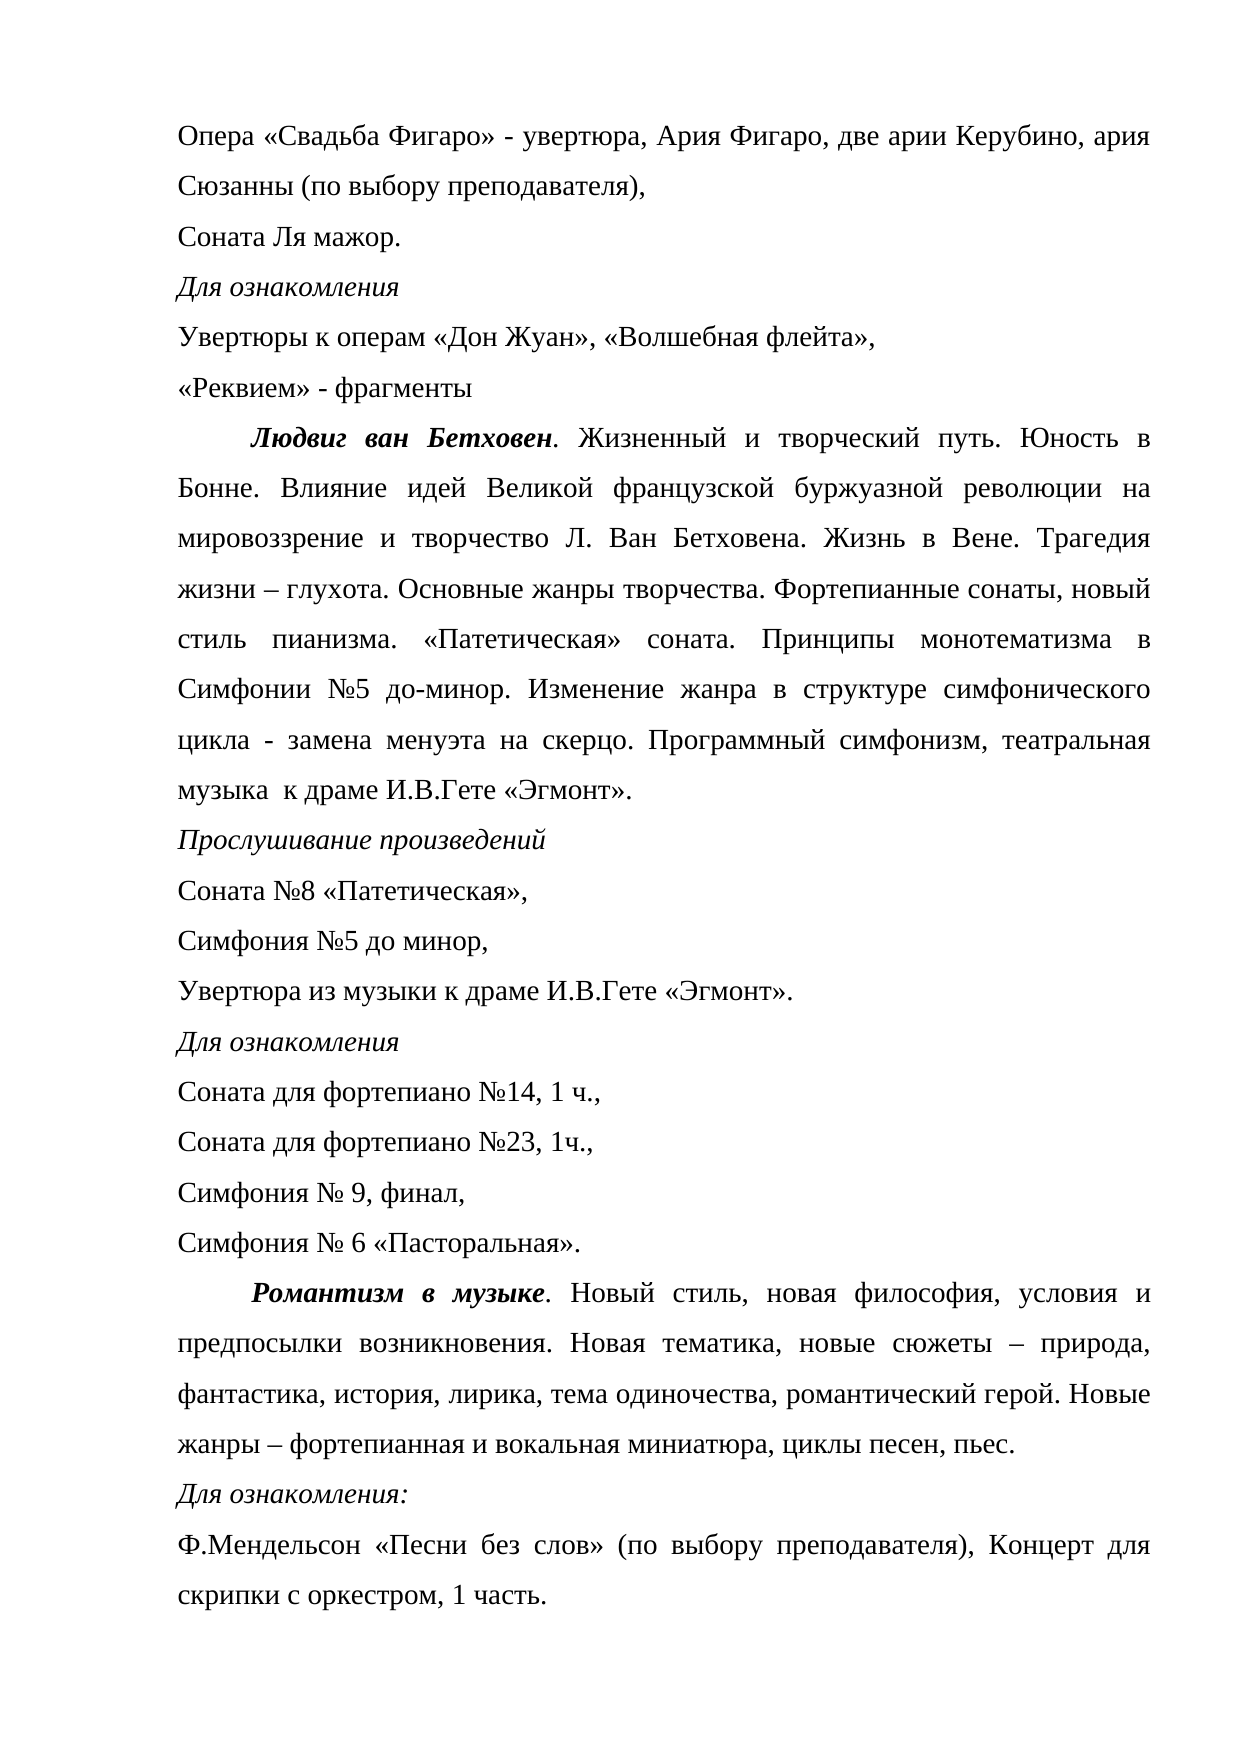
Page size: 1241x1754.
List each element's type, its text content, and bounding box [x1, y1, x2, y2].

text Симфония № 6 «Пасторальная». [177, 1225, 1152, 1258]
text Симфония №5 до минор, [177, 923, 1152, 957]
text Прослушивание произведений [177, 822, 1152, 856]
text Соната №8 «Патетическая», [177, 873, 1152, 906]
text Ф.Мендельсон «Песни без слов» (по выбору преподавателя), Концерт для скрипки с оркестром, 1 часть. [177, 1527, 1152, 1611]
text Увертюры к операм «Дон Жуан», «Волшебная флейта», [177, 319, 1152, 353]
text Соната для фортепиано №23, 1ч., [177, 1124, 1152, 1158]
text Романтизм в музыке. Новый стиль, новая философия, условия и предпосылки возникновения. Новая тематика, новые сюжеты – природа, фантастика, история, лирика, тема одиночества, романтический герой. Новые жанры – фортепианная и вокальная миниатюра, циклы песен, пьес. [177, 1275, 1152, 1460]
text Для ознакомления [177, 1024, 1152, 1057]
text Опера «Свадьба Фигаро» - увертюра, Ария Фигаро, две арии Керубино, ария Сюзанны (по выбору преподавателя), [177, 118, 1152, 202]
text «Реквием» - фрагменты [177, 370, 1152, 403]
text Для ознакомления [177, 269, 1152, 303]
text Людвиг ван Бетховен. Жизненный и творческий путь. Юность в Бонне. Влияние идей Великой французской буржуазной революции на мировоззрение и творчество Л. Ван Бетховена. Жизнь в Вене. Трагедия жизни – глухота. Основные жанры творчества. Фортепианные сонаты, новый стиль пианизма. «Патетическая» соната. Принципы монотематизма в Симфонии №5 до-минор. Изменение жанра в структуре симфонического цикла - замена менуэта на скерцо. Программный симфонизм, театральная музыка к драме И.В.Гете «Эгмонт». [177, 420, 1152, 806]
text Увертюра из музыки к драме И.В.Гете «Эгмонт». [177, 973, 1152, 1007]
text Соната для фортепиано №14, 1 ч., [177, 1074, 1152, 1108]
text Для ознакомления: [177, 1477, 1152, 1510]
text Симфония № 9, финал, [177, 1175, 1152, 1208]
text Соната Ля мажор. [177, 219, 1152, 252]
